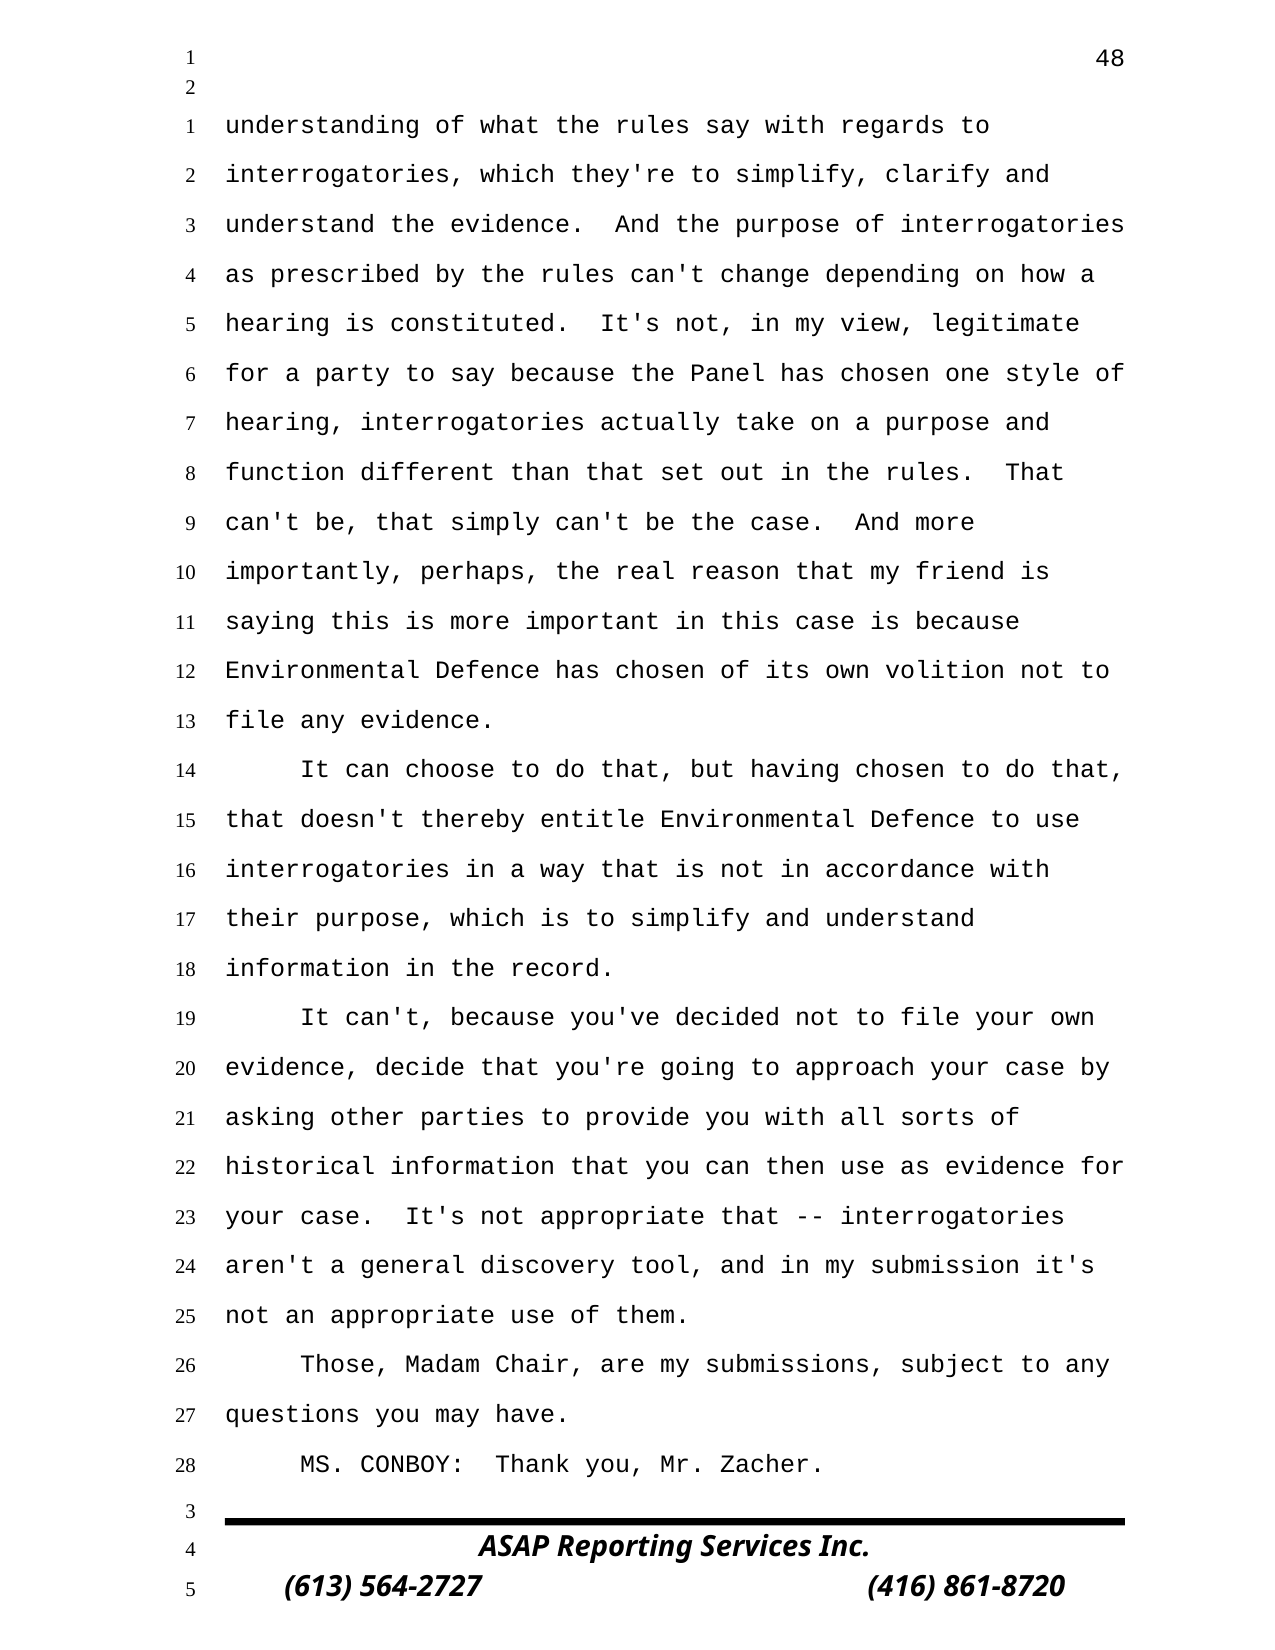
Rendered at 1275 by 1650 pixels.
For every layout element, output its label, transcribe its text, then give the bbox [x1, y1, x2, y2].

text MS. CONBOY: Thank you, Mr. Zacher. [225, 1451, 1125, 1479]
text It can choose to do that, but having chosen to do that, that doesn't thereby entitle Environmental Defence to use interrogatories in a way that is not in accordance with their purpose, which is to simplify and understand information in the record. [225, 757, 1125, 984]
text It can't, because you've decided not to file your own evidence, decide that you're going to approach your case by asking other parties to provide you with all sorts of historical information that you can then use as evidence for your case. It's not appropriate that -- interrogatories aren't a general discovery tool, and in my submission it's not an appropriate use of them. [225, 1005, 1125, 1331]
text Those, Madam Chair, are my submissions, subject to any questions you may have. [225, 1352, 1125, 1430]
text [225, 112, 1125, 736]
